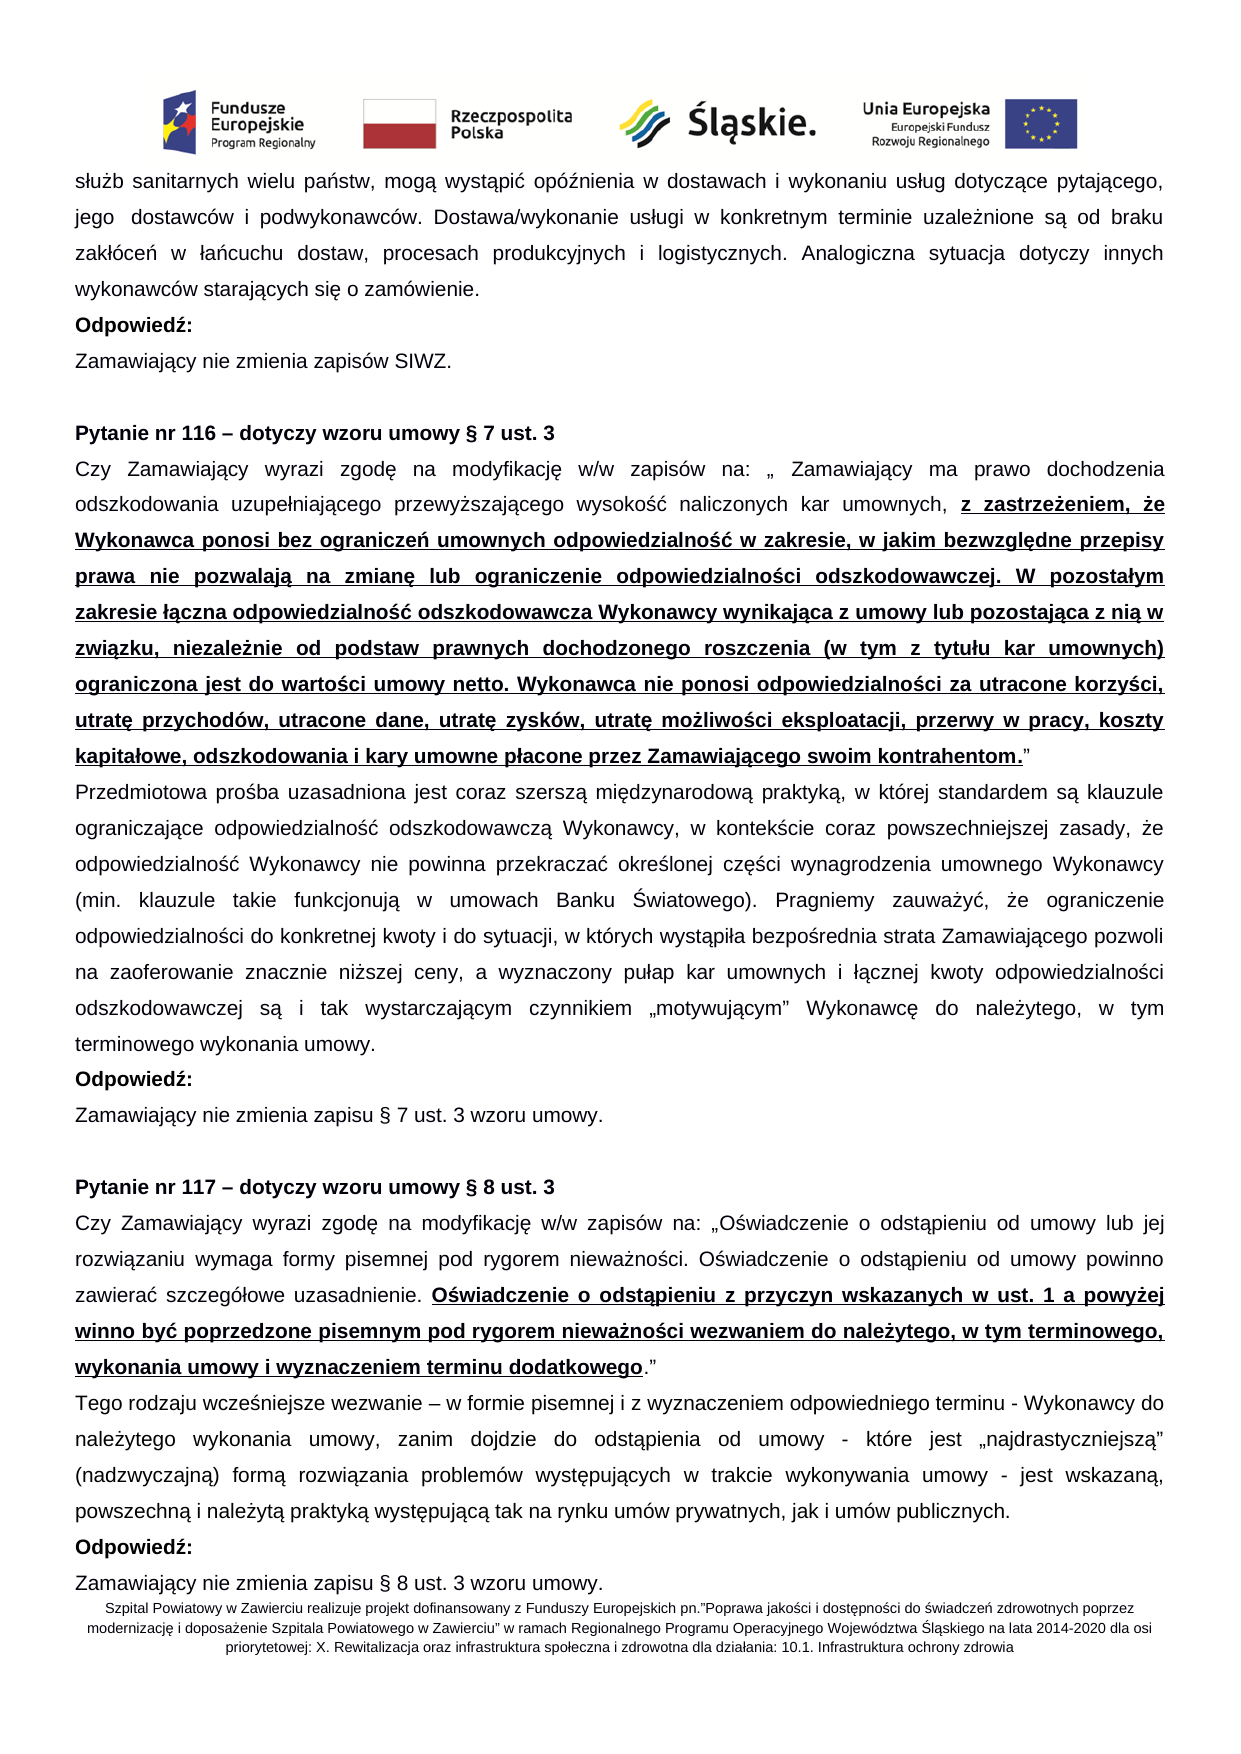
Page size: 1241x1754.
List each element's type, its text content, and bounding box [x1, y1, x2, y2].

text Zamawiający nie zmienia zapisu § 8 ust. 3 wzoru umowy. [75, 1570, 1165, 1594]
text Czy Zamawiający wyrazi zgodę na modyfikację w/w zapisów na: „Oświadczenie o odstąpieniu od umowy lub jej rozwiązaniu wymaga formy pisemnej pod rygorem nieważności. Oświadczenie o odstąpieniu od umowy powinno zawierać szczegółowe uzasadnienie. Oświadczenie o odstąpieniu z przyczyn wskazanych w ust. 1 a powyżej winno być poprzedzone pisemnym pod rygorem nieważności wezwaniem do należytego, w tym terminowego, wykonania umowy i wyznaczeniem terminu dodatkowego.” [75, 1211, 1165, 1340]
text Odpowiedź: [75, 313, 1165, 337]
text Pytanie nr 116 – dotyczy wzoru umowy § 7 ust. 3 [75, 420, 1165, 444]
text Odpowiedź: [75, 1067, 1165, 1091]
text Tego rodzaju wcześniejsze wezwanie – w formie pisemnej i z wyznaczeniem odpowiedniego terminu - Wykonawcy do należytego wykonania umowy, zanim dojdzie do odstąpienia od umowy - które jest „najdrastyczniejszą” (nadzwyczajną) formą rozwiązania problemów występujących w trakcie wykonywania umowy - jest wskazaną, powszechną i należytą praktyką występującą tak na rynku umów prywatnych, jak i umów publicznych. [75, 1391, 1165, 1522]
text Zamawiający nie zmienia zapisów SIWZ. [75, 348, 1165, 372]
text Odpowiedź: [75, 1534, 1165, 1558]
text Czy Zamawiający wyrazi zgodę na modyfikację w/w zapisów na: „Oświadczenie o odstąpieniu od umowy lub jej rozwiązaniu wymaga formy pisemnej pod rygorem nieważności. Oświadczenie o odstąpieniu od umowy powinno zawierać szczegółowe uzasadnienie. Oświadczenie o odstąpieniu z przyczyn wskazanych w ust. 1 a powyżej winno być poprzedzone pisemnym pod rygorem nieważności wezwaniem do należytego, w tym terminowego, wykonania umowy i wyznaczeniem terminu dodatkowego.” [75, 1341, 1165, 1379]
text Czy Zamawiający wyrazi zgodę na modyfikację w/w zapisów na: „ Zamawiający ma prawo dochodzenia odszkodowania uzupełniającego przewyższającego wysokość naliczonych kar umownych, z zastrzeżeniem, że Wykonawca ponosi bez ograniczeń umownych odpowiedzialność w zakresie, w jakim bezwzględne przepisy prawa nie pozwalają na zmianę lub ograniczenie odpowiedzialności odszkodowawczej. W pozostałym zakresie łączna odpowiedzialność odszkodowawcza Wykonawcy wynikająca z umowy lub pozostająca z nią w związku, niezależnie od podstaw prawnych dochodzonego roszczenia (w tym z tytułu kar umownych) ograniczona jest do wartości umowy netto. Wykonawca nie ponosi odpowiedzialności za utracone korzyści, utratę przychodów, utracone dane, utratę zysków, utratę możliwości eksploatacji, przerwy w pracy, koszty kapitałowe, odszkodowania i kary umowne płacone przez Zamawiającego swoim kontrahentom.” [75, 456, 1165, 549]
text Zamawiający nie zmienia zapisu § 7 ust. 3 wzoru umowy. [75, 1103, 1165, 1127]
text Pytanie nr 117 – dotyczy wzoru umowy § 8 ust. 3 [75, 1175, 1165, 1199]
text Czy Zamawiający wyrazi zgodę na modyfikację w/w zapisów na: „ Zamawiający ma prawo dochodzenia odszkodowania uzupełniającego przewyższającego wysokość naliczonych kar umownych, z zastrzeżeniem, że Wykonawca ponosi bez ograniczeń umownych odpowiedzialność w zakresie, w jakim bezwzględne przepisy prawa nie pozwalają na zmianę lub ograniczenie odpowiedzialności odszkodowawczej. W pozostałym zakresie łączna odpowiedzialność odszkodowawcza Wykonawcy wynikająca z umowy lub pozostająca z nią w związku, niezależnie od podstaw prawnych dochodzonego roszczenia (w tym z tytułu kar umownych) ograniczona jest do wartości umowy netto. Wykonawca nie ponosi odpowiedzialności za utracone korzyści, utratę przychodów, utracone dane, utratę zysków, utratę możliwości eksploatacji, przerwy w pracy, koszty kapitałowe, odszkodowania i kary umowne płacone przez Zamawiającego swoim kontrahentom.” [75, 586, 1165, 657]
text Przedmiotowa prośba uzasadniona jest coraz szerszą międzynarodową praktyką, w której standardem są klauzule ograniczające odpowiedzialność odszkodowawczą Wykonawcy, w kontekście coraz powszechniejszej zasady, że odpowiedzialność Wykonawcy nie powinna przekraczać określonej części wynagrodzenia umownego Wykonawcy (min. klauzule takie funkcjonują w umowach Banku Światowego). Pragniemy zauważyć, że ograniczenie odpowiedzialności do konkretnej kwoty i do sytuacji, w których wystąpiła bezpośrednia strata Zamawiającego pozwoli na zaoferowanie znacznie niższej ceny, a wyznaczony pułap kar umownych i łącznej kwoty odpowiedzialności odszkodowawczej są i tak wystarczającym czynnikiem „motywującym” Wykonawcę do należytego, w tym terminowego wykonania umowy. [75, 780, 1165, 1055]
picture [147, 73, 1093, 169]
